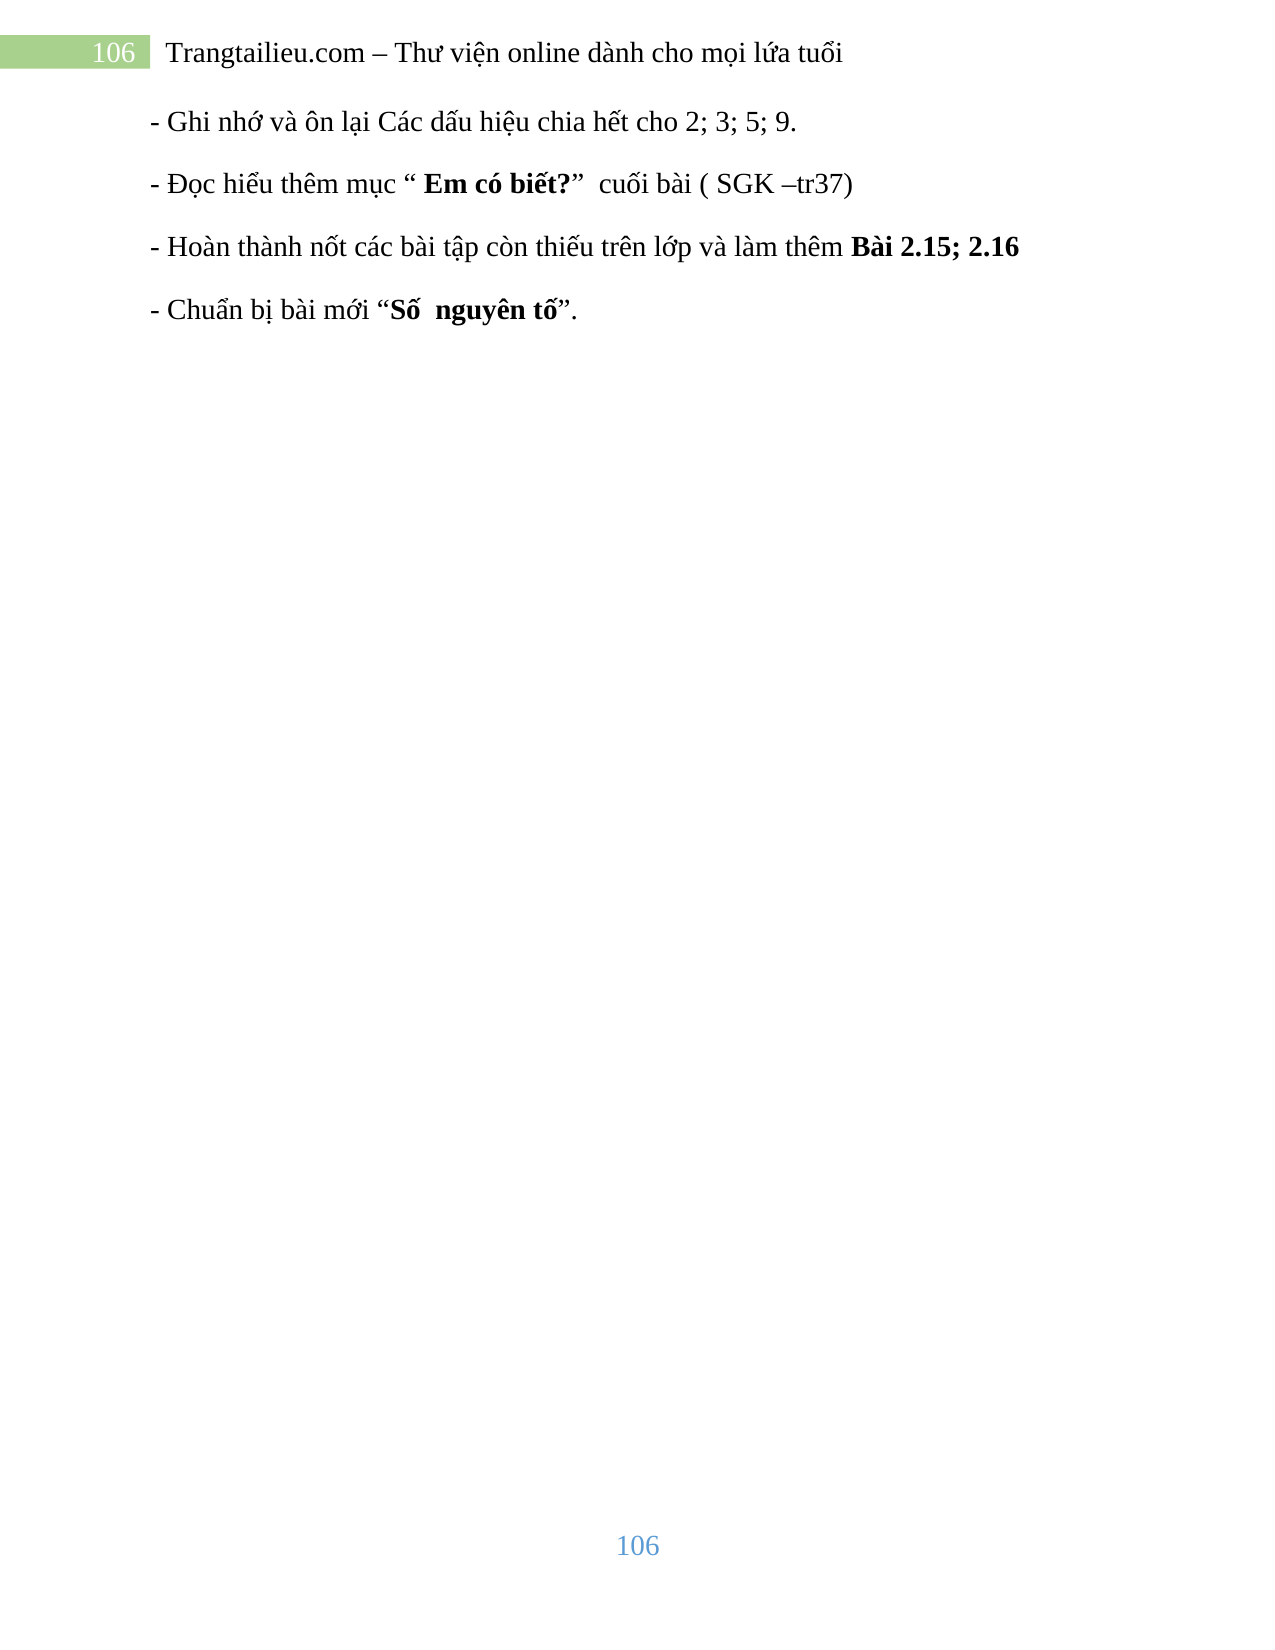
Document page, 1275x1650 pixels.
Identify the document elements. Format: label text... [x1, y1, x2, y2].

text - Chuẩn bị bài mới “Số nguyên tố”. [150, 292, 1125, 326]
text - Đọc hiểu thêm mục “ Em có biết?” cuối bài ( SGK –tr37) [150, 167, 1125, 200]
text - Ghi nhớ và ôn lại Các dấu hiệu chia hết cho 2; 3; 5; 9. [150, 104, 1125, 137]
text - Hoàn thành nốt các bài tập còn thiếu trên lớp và làm thêm Bài 2.15; 2.16 [150, 229, 1125, 263]
